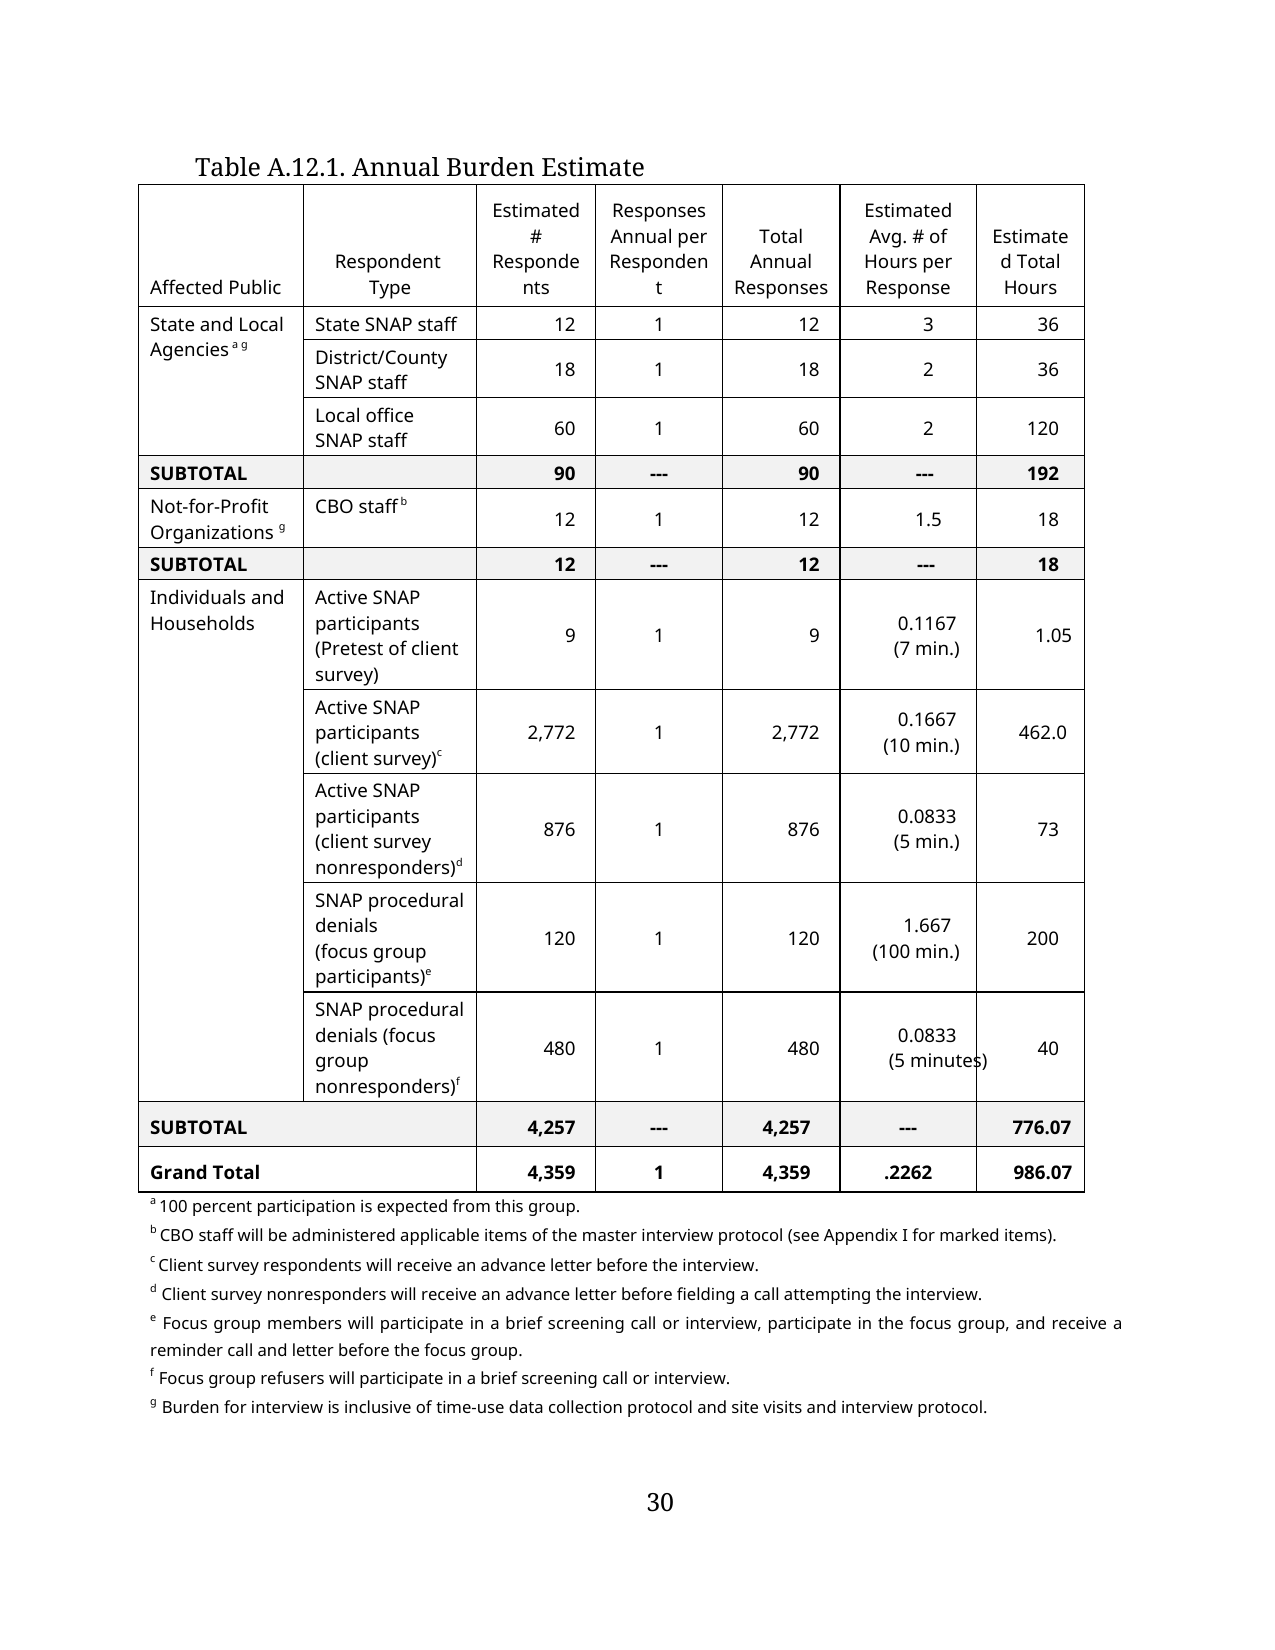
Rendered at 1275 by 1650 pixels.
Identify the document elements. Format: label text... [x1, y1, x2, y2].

table_cell 120 [977, 398, 1084, 455]
table_cell 480 [477, 993, 595, 1101]
table_cell Active SNAP participants (Pretest of client survey) [304, 580, 476, 689]
table_cell 1.5 [841, 489, 976, 547]
table_cell 1 [596, 774, 722, 882]
table_cell 1 [596, 340, 722, 397]
table_cell 200 [977, 883, 1084, 991]
table_cell 90 [477, 456, 595, 488]
table_cell 12 [477, 548, 595, 579]
table_header Respondent Type [304, 185, 476, 306]
table_cell SUBTOTAL [139, 1102, 476, 1146]
table_cell 1 [596, 883, 722, 991]
table_cell Grand Total [139, 1147, 476, 1191]
table_header Estimated # Respondents [477, 185, 595, 306]
table_cell 1.667 (100 min.) [841, 883, 976, 991]
table_header Affected Public [139, 185, 303, 306]
table_cell 12 [723, 307, 839, 339]
table_cell 986.07 [977, 1147, 1084, 1191]
table_cell CBO staff b [304, 489, 476, 547]
table_cell 4,359 [477, 1147, 595, 1191]
table_cell SNAP procedural denials (focus group nonresponders)f [304, 993, 476, 1101]
table_cell --- [596, 1102, 722, 1146]
table_cell 18 [723, 340, 839, 397]
table_cell 3 [841, 307, 976, 339]
table_cell 0.0833 (5 minutes) [841, 993, 976, 1101]
table_cell [304, 548, 476, 579]
table_cell 120 [477, 883, 595, 991]
table_cell 776.07 [977, 1102, 1084, 1146]
table_header Responses Annual per Respondent [596, 185, 722, 306]
table_cell 60 [477, 398, 595, 455]
text f Focus group refusers will participate in a brief screening call or interview. [150, 1364, 1125, 1390]
table_cell 18 [477, 340, 595, 397]
table_cell Not-for-Profit Organizations g [139, 489, 303, 547]
table_cell 18 [977, 489, 1084, 547]
text e Focus group members will participate in a brief screening call or interview, participate in the focus group, and receive a reminder call and letter before the focus group. [150, 1309, 1125, 1361]
table_cell 2 [841, 340, 976, 397]
table_cell 73 [977, 774, 1084, 882]
table_cell 90 [723, 456, 839, 488]
table_cell 1 [596, 489, 722, 547]
table_cell 120 [723, 883, 839, 991]
table_cell SUBTOTAL [139, 456, 303, 488]
table_cell 2 [841, 398, 976, 455]
table_cell 18 [977, 548, 1084, 579]
table_cell 12 [723, 548, 839, 579]
table_cell 1 [596, 690, 722, 773]
table_cell 0.1167 (7 min.) [841, 580, 976, 689]
table_cell --- [841, 456, 976, 488]
table_cell .2262 [841, 1147, 976, 1191]
text c Client survey respondents will receive an advance letter before the interview. [150, 1251, 1125, 1276]
table_cell 12 [477, 489, 595, 547]
table_cell 1 [596, 580, 722, 689]
table_cell 0.1667 (10 min.) [841, 690, 976, 773]
table_cell Active SNAP participants (client survey)c [304, 690, 476, 773]
table_cell State SNAP staff [304, 307, 476, 339]
text a 100 percent participation is expected from this group. [150, 1192, 1125, 1218]
text Table A.12.1. Annual Burden Estimate [150, 150, 1125, 184]
table_cell 1 [596, 1147, 722, 1191]
table_cell 192 [977, 456, 1084, 488]
table_cell 40 [977, 993, 1084, 1101]
table_cell 876 [723, 774, 839, 882]
table_cell 60 [723, 398, 839, 455]
table_cell 36 [977, 340, 1084, 397]
text d Client survey nonresponders will receive an advance letter before fielding a call attempting the interview. [150, 1280, 1125, 1306]
text g Burden for interview is inclusive of time-use data collection protocol and site visits and interview protocol. [150, 1394, 1125, 1419]
table_cell 1 [596, 398, 722, 455]
table_cell 12 [723, 489, 839, 547]
table_cell State and Local Agencies a g [139, 307, 303, 455]
table_cell --- [841, 1102, 976, 1146]
table_cell 4,359 [723, 1147, 839, 1191]
table_cell 1 [596, 993, 722, 1101]
table_cell 4,257 [723, 1102, 839, 1146]
table_cell --- [841, 548, 976, 579]
table_cell 480 [723, 993, 839, 1101]
table_cell 876 [477, 774, 595, 882]
table_cell 9 [477, 580, 595, 689]
table_cell 1 [596, 307, 722, 339]
table_header Total Annual Responses [723, 185, 839, 306]
table_cell --- [596, 456, 722, 488]
table_header Estimated Avg. # of Hours per Response [841, 185, 976, 306]
table_cell 9 [723, 580, 839, 689]
table_cell Active SNAP participants (client survey nonresponders)d [304, 774, 476, 882]
table_cell District/County SNAP staff [304, 340, 476, 397]
table_cell SNAP procedural denials (focus group participants)e [304, 883, 476, 991]
table_cell SUBTOTAL [139, 548, 303, 579]
table_cell 4,257 [477, 1102, 595, 1146]
table_cell 12 [477, 307, 595, 339]
text b CBO staff will be administered applicable items of the master interview protocol (see Appendix I for marked items). [150, 1222, 1125, 1247]
table_cell 2,772 [477, 690, 595, 773]
table_cell 0.0833 (5 min.) [841, 774, 976, 882]
table_cell 2,772 [723, 690, 839, 773]
table_header Estimated Total Hours [977, 185, 1084, 306]
table_cell 36 [977, 307, 1084, 339]
table_cell --- [596, 548, 722, 579]
table_cell 1.05 [977, 580, 1084, 689]
table_cell Individuals and Households [139, 580, 303, 1101]
table_cell 462.0 [977, 690, 1084, 773]
table_cell Local office SNAP staff [304, 398, 476, 455]
table_cell [304, 456, 476, 488]
